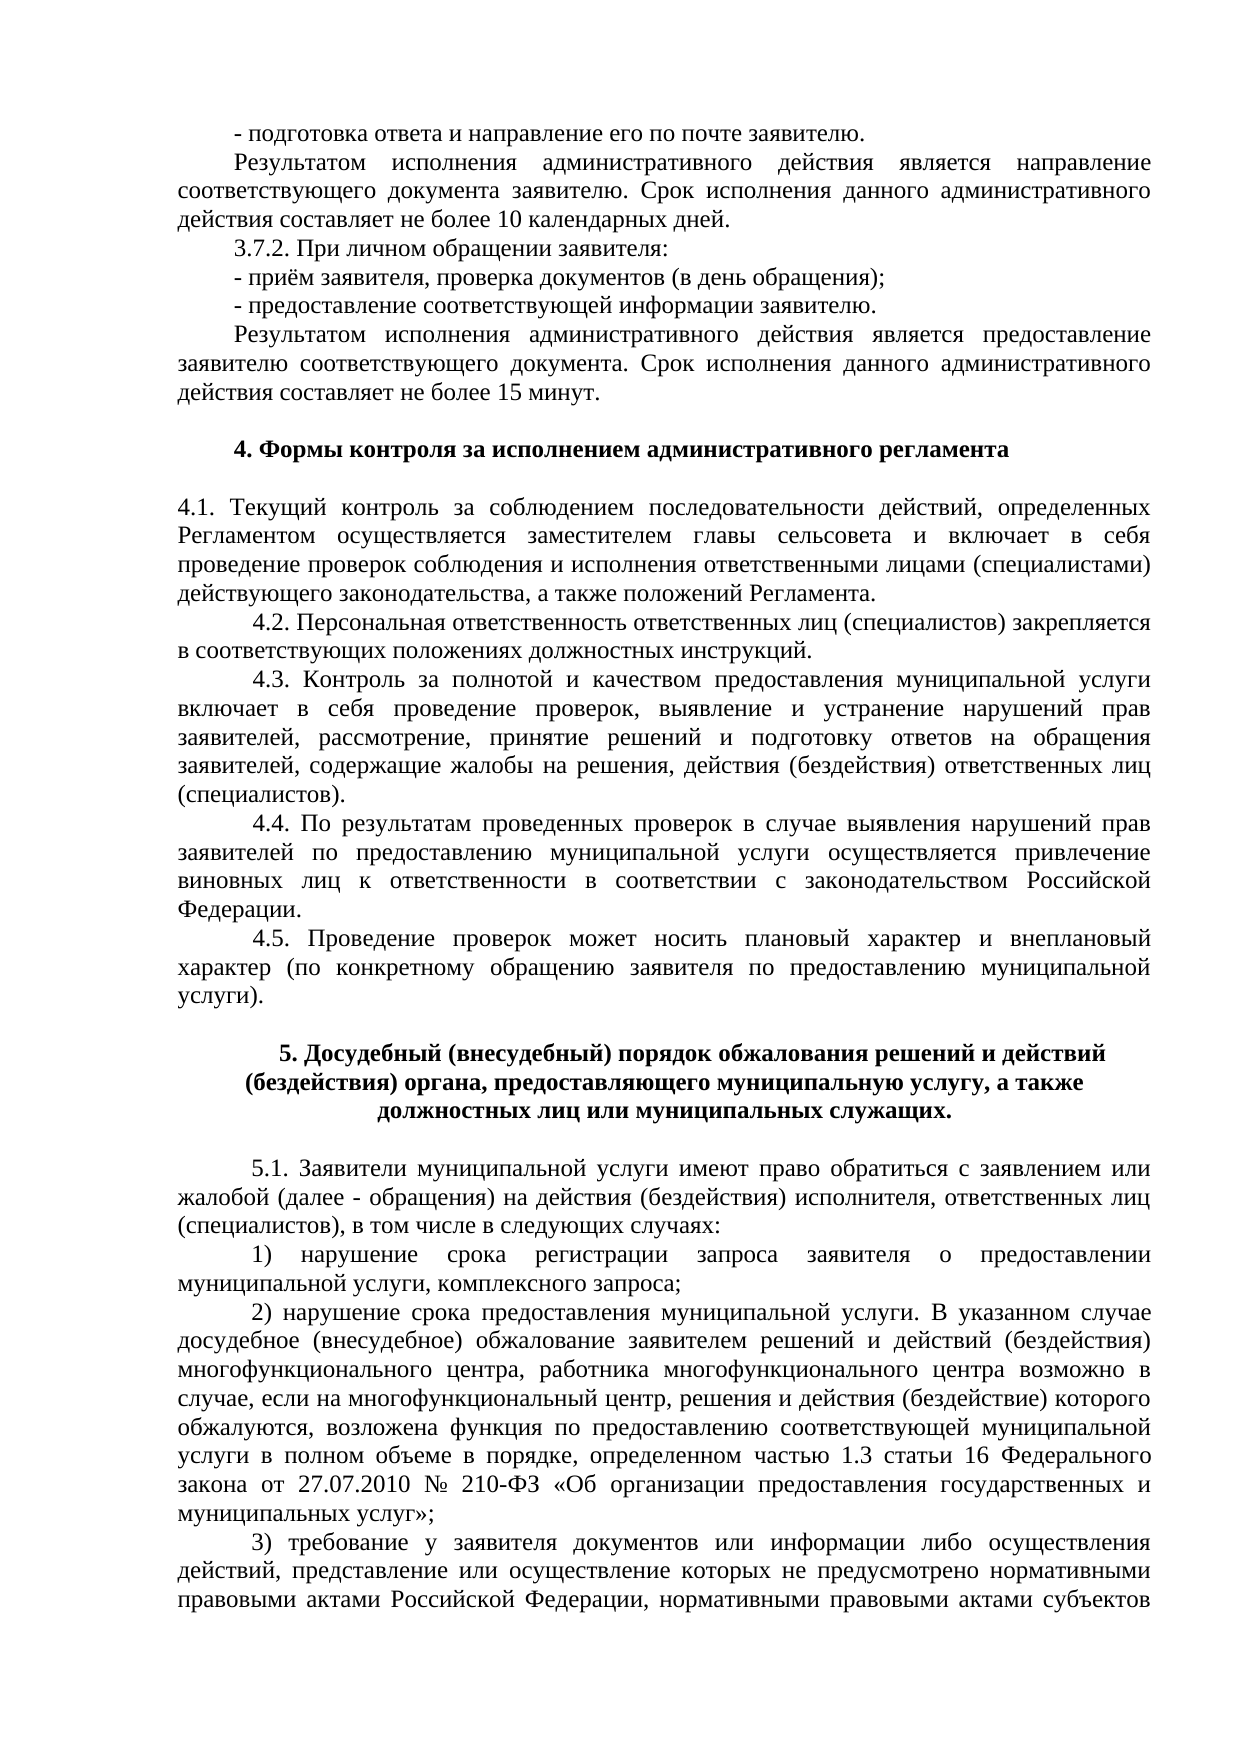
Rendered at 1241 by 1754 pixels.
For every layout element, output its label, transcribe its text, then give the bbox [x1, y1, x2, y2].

text 4.4. По результатам проведенных проверок в случае выявления нарушений прав заявителей по предоставлению муниципальной услуги осуществляется привлечение виновных лиц к ответственности в соответствии с законодательством Российской Федерации. [177, 808, 1152, 923]
text 4.3. Контроль за полнотой и качеством предоставления муниципальной услуги включает в себя проведение проверок, выявление и устранение нарушений прав заявителей, рассмотрение, принятие решений и подготовку ответов на обращения заявителей, содержащие жалобы на решения, действия (бездействия) ответственных лиц (специалистов). [177, 664, 1152, 808]
text 5.1. Заявители муниципальной услуги имеют право обратиться с заявлением или жалобой (далее - обращения) на действия (бездействия) исполнителя, ответственных лиц (специалистов), в том числе в следующих случаях: [177, 1153, 1152, 1239]
text 5. Досудебный (внесудебный) порядок обжалования решений и действий (бездействия) органа, предоставляющего муниципальную услугу, а также должностных лиц или муниципальных служащих. [177, 1038, 1152, 1124]
text 2) нарушение срока предоставления муниципальной услуги. В указанном случае досудебное (внесудебное) обжалование заявителем решений и действий (бездействия) многофункционального центра, работника многофункционального центра возможно в случае, если на многофункциональный центр, решения и действия (бездействие) которого обжалуются, возложена функция по предоставлению соответствующей муниципальной услуги в полном объеме в порядке, определенном частью 1.3 статьи 16 Федерального закона от 27.07.2010 № 210-ФЗ «Об организации предоставления государственных и муниципальных услуг»; [177, 1297, 1152, 1527]
text 4.1. Текущий контроль за соблюдением последовательности действий, определенных Регламентом осуществляется заместителем главы сельсовета и включает в себя проведение проверок соблюдения и исполнения ответственными лицами (специалистами) действующего законодательства, а также положений Регламента. [177, 492, 1152, 607]
text - предоставление соответствующей информации заявителю. [177, 291, 1152, 319]
text 1) нарушение срока регистрации запроса заявителя о предоставлении муниципальной услуги, комплексного запроса; [177, 1239, 1152, 1297]
text Результатом исполнения административного действия является предоставление заявителю соответствующего документа. Срок исполнения данного административного действия составляет не более 15 минут. [177, 319, 1152, 406]
text 3.7.2. При личном обращении заявителя: [177, 233, 1152, 262]
text 4.5. Проведение проверок может носить плановый характер и внеплановый характер (по конкретному обращению заявителя по предоставлению муниципальной услуги). [177, 923, 1152, 1009]
text 4.2. Персональная ответственность ответственных лиц (специалистов) закрепляется в соответствующих положениях должностных инструкций. [177, 607, 1152, 664]
text - приём заявителя, проверка документов (в день обращения); [177, 262, 1152, 291]
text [177, 1527, 1152, 1613]
text Результатом исполнения административного действия является направление соответствующего документа заявителю. Срок исполнения данного административного действия составляет не более 10 календарных дней. [177, 147, 1152, 233]
text - подготовка ответа и направление его по почте заявителю. [177, 118, 1152, 147]
text 4. Формы контроля за исполнением административного регламента [177, 434, 1152, 463]
